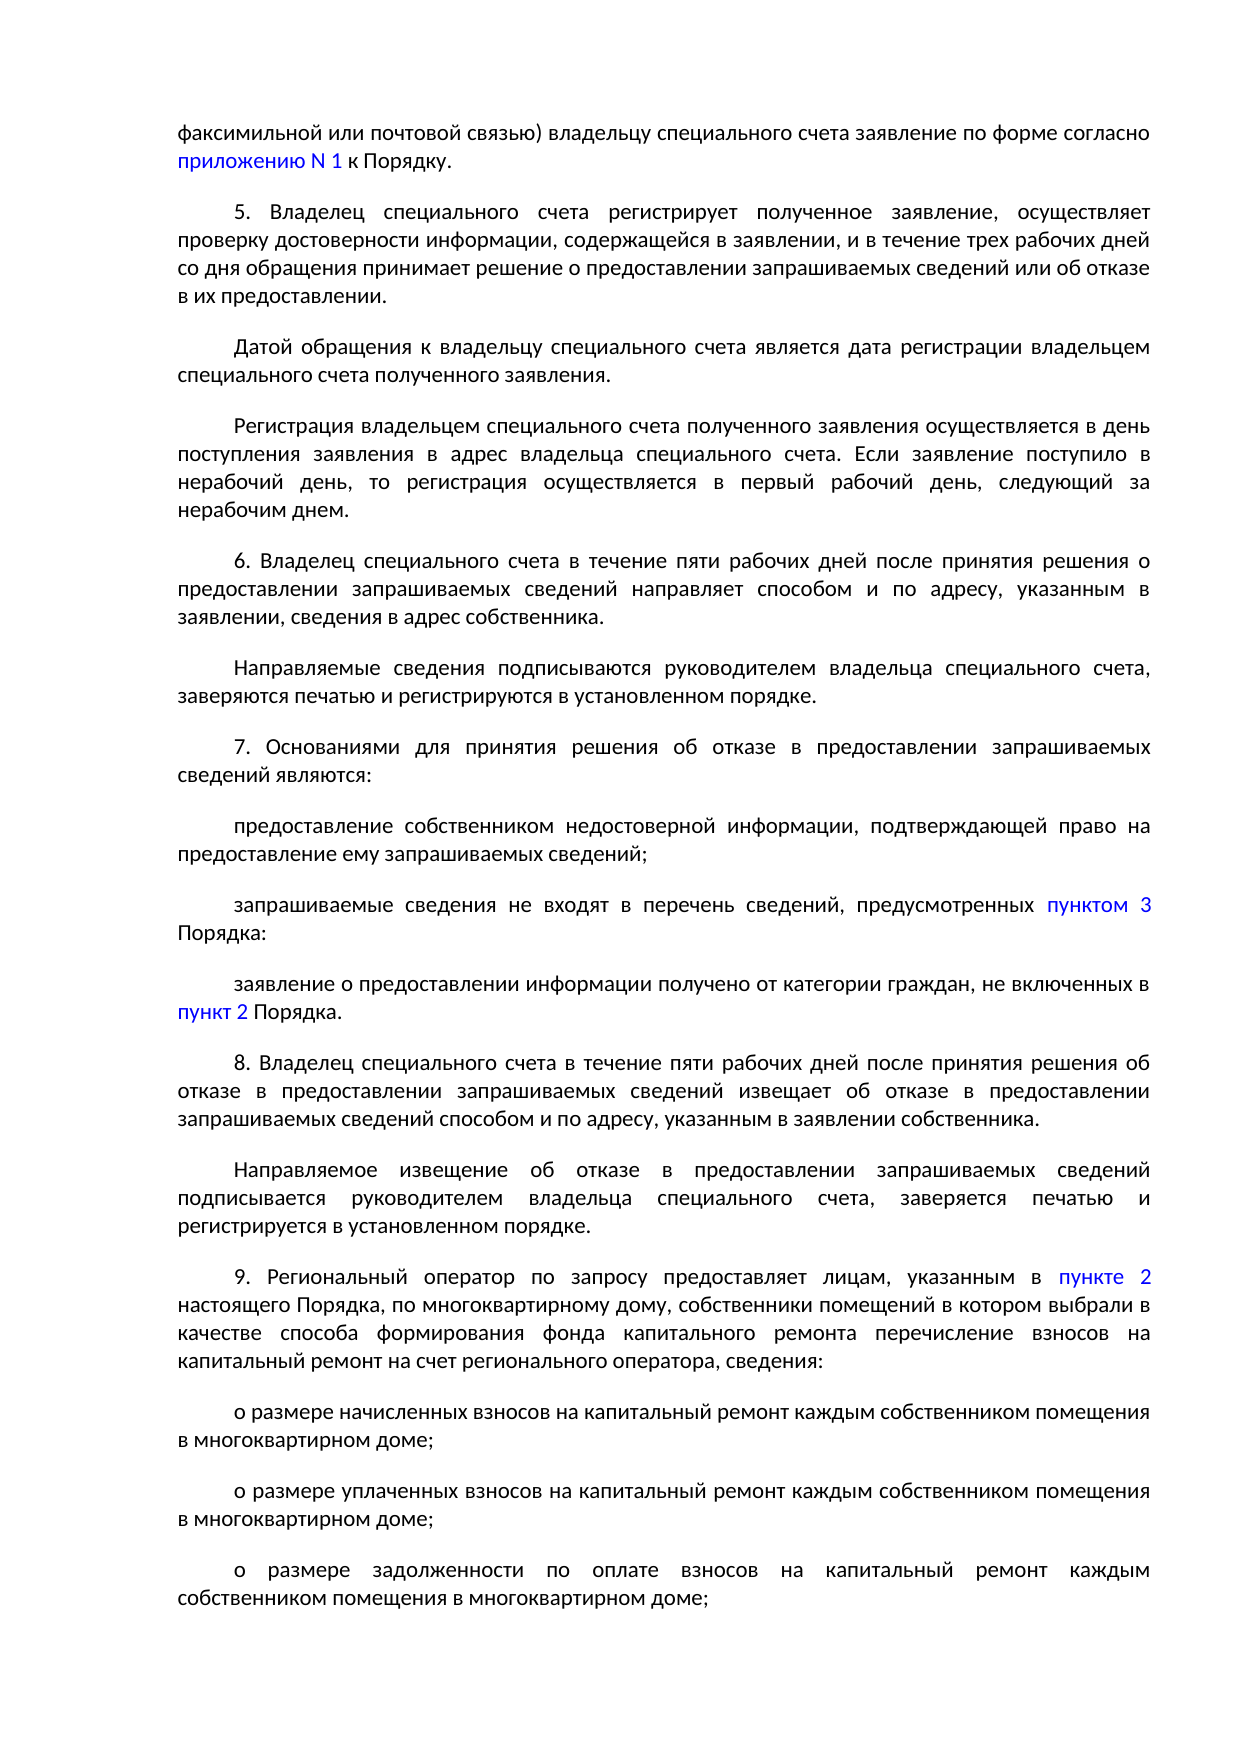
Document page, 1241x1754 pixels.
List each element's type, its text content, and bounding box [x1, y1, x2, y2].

text Датой обращения к владельцу специального счета является дата регистрации владельцем специального счета полученного заявления. [177, 332, 1152, 388]
text Направляемое извещение об отказе в предоставлении запрашиваемых сведений подписывается руководителем владельца специального счета, заверяется печатью и регистрируется в установленном порядке. [177, 1155, 1152, 1239]
text запрашиваемые сведения не входят в перечень сведений, предусмотренных пунктом 3 Порядка: [177, 890, 1152, 946]
text предоставление собственником недостоверной информации, подтверждающей право на предоставление ему запрашиваемых сведений; [177, 811, 1152, 867]
text 8. Владелец специального счета в течение пяти рабочих дней после принятия решения об отказе в предоставлении запрашиваемых сведений извещает об отказе в предоставлении запрашиваемых сведений способом и по адресу, указанным в заявлении собственника. [177, 1048, 1152, 1132]
text о размере задолженности по оплате взносов на капитальный ремонт каждым собственником помещения в многоквартирном доме; [177, 1555, 1152, 1611]
text Регистрация владельцем специального счета полученного заявления осуществляется в день поступления заявления в адрес владельца специального счета. Если заявление поступило в нерабочий день, то регистрация осуществляется в первый рабочий день, следующий за нерабочим днем. [177, 411, 1152, 523]
text 6. Владелец специального счета в течение пяти рабочих дней после принятия решения о предоставлении запрашиваемых сведений направляет способом и по адресу, указанным в заявлении, сведения в адрес собственника. [177, 546, 1152, 630]
text 7. Основаниями для принятия решения об отказе в предоставлении запрашиваемых сведений являются: [177, 732, 1152, 788]
text о размере начисленных взносов на капитальный ремонт каждым собственником помещения в многоквартирном доме; [177, 1397, 1152, 1453]
text о размере уплаченных взносов на капитальный ремонт каждым собственником помещения в многоквартирном доме; [177, 1476, 1152, 1532]
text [177, 118, 1152, 174]
text 5. Владелец специального счета регистрирует полученное заявление, осуществляет проверку достоверности информации, содержащейся в заявлении, и в течение трех рабочих дней со дня обращения принимает решение о предоставлении запрашиваемых сведений или об отказе в их предоставлении. [177, 197, 1152, 309]
text заявление о предоставлении информации получено от категории граждан, не включенных в пункт 2 Порядка. [177, 969, 1152, 1025]
text Направляемые сведения подписываются руководителем владельца специального счета, заверяются печатью и регистрируются в установленном порядке. [177, 653, 1152, 709]
text 9. Региональный оператор по запросу предоставляет лицам, указанным в пункте 2 настоящего Порядка, по многоквартирному дому, собственники помещений в котором выбрали в качестве способа формирования фонда капитального ремонта перечисление взносов на капитальный ремонт на счет регионального оператора, сведения: [177, 1262, 1152, 1374]
